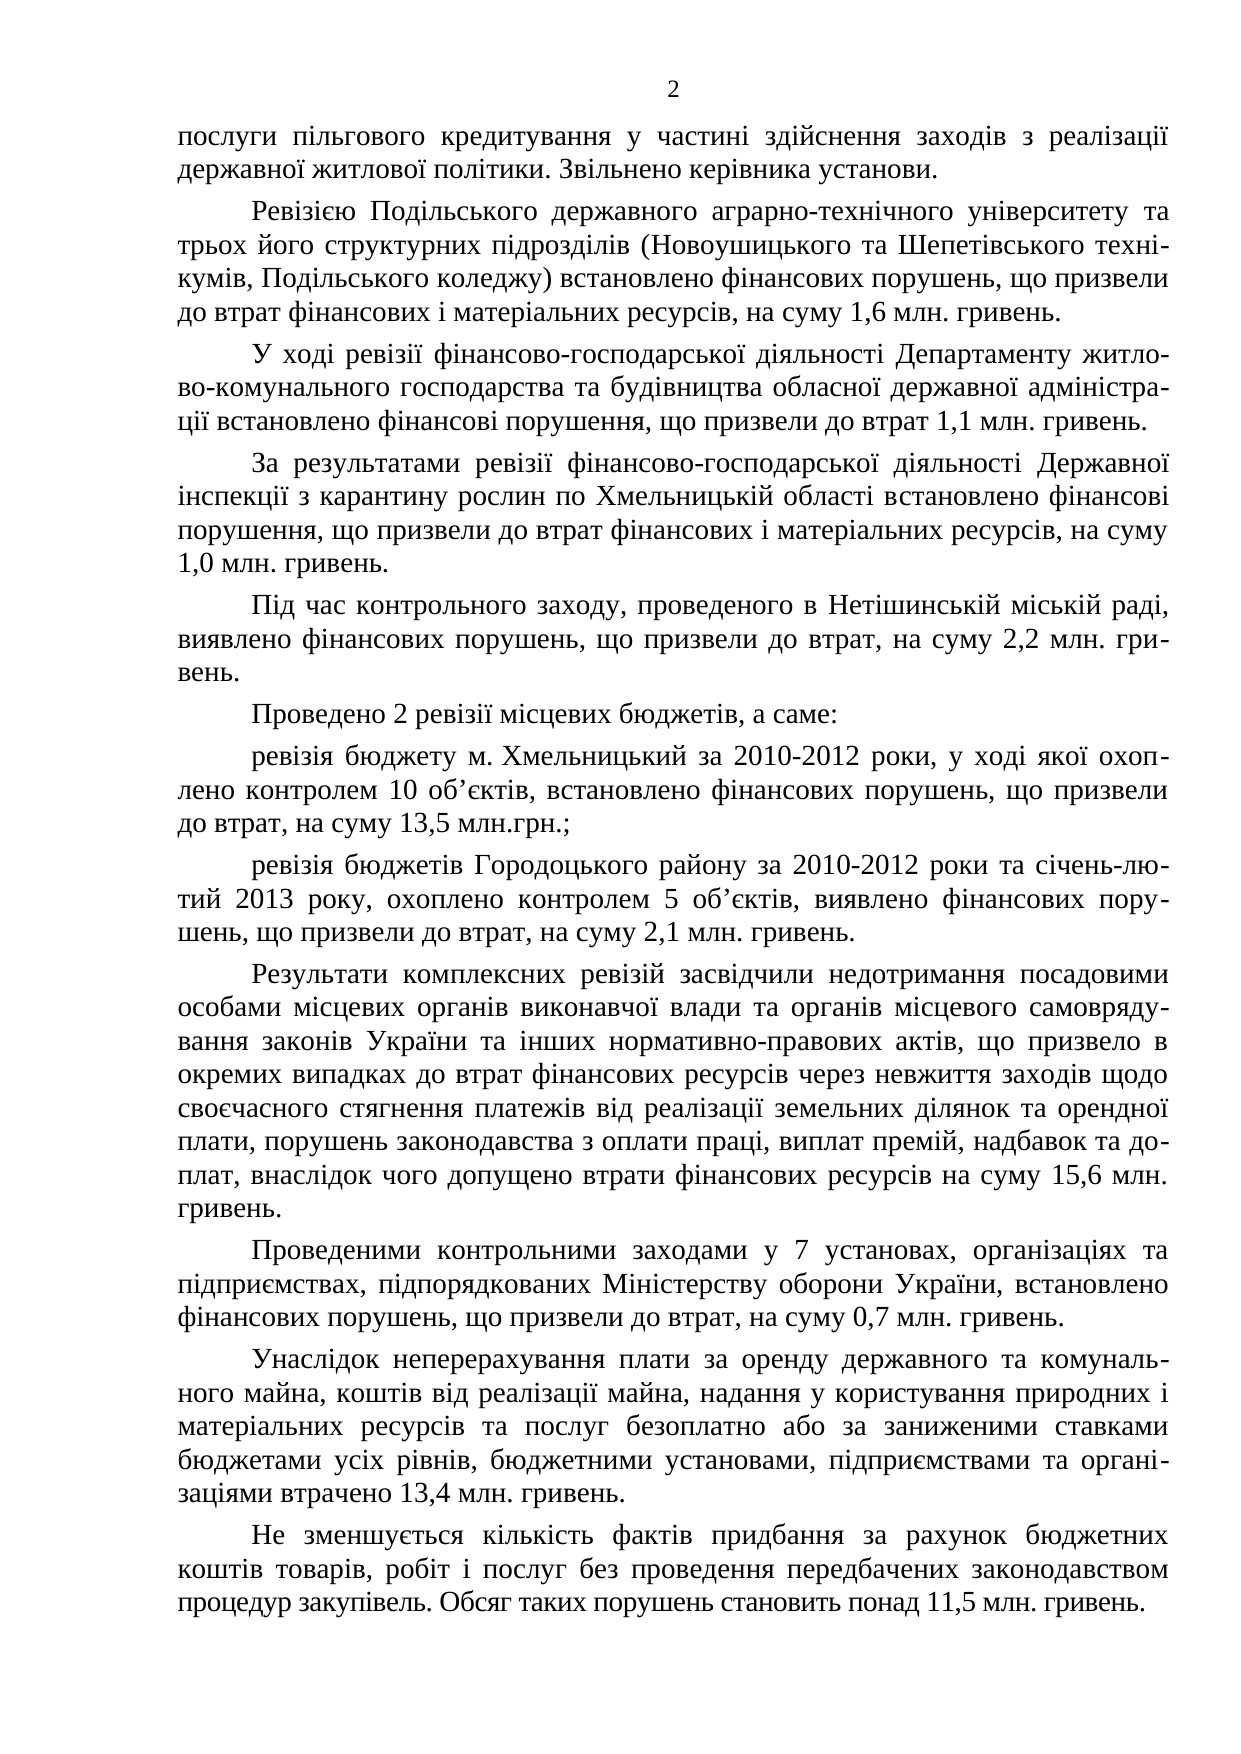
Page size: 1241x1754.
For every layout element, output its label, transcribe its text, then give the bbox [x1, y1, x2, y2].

text Під час контрольного заходу, проведеного в Нетішинській міській раді, виявлено фінансових порушень, що призвели до втрат, на суму 2,2 млн. гривень. [177, 587, 1169, 688]
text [177, 118, 1169, 185]
text Ревізією Подільського державного аграрно-технічного університету та трьох його структурних підрозділів (Новоушицького та Шепетівського технікумів, Подільського коледжу) встановлено фінансових порушень, що призвели до втрат фінансових і матеріальних ресурсів, на суму 1,6 млн. гривень. [177, 193, 1169, 328]
text ревізія бюджетів Городоцького району за 2010-2012 роки та січень-лютий 2013 року, охоплено контролем 5 об’єктів, виявлено фінансових порушень, що призвели до втрат, на суму 2,1 млн. гривень. [177, 847, 1169, 948]
text Проведено 2 ревізії місцевих бюджетів, а саме: [177, 696, 1169, 730]
text Унаслідок неперерахування плати за оренду державного та комунального майна, коштів від реалізації майна, надання у користування природних і матеріальних ресурсів та послуг безоплатно або за заниженими ставками бюджетами усіх рівнів, бюджетними установами, підприємствами та організаціями втрачено 13,4 млн. гривень. [177, 1342, 1169, 1509]
text Проведеними контрольними заходами у 7 установах, організаціях та підприємствах, підпорядкованих Міністерству оборони України, встановлено фінансових порушень, що призвели до втрат, на суму 0,7 млн. гривень. [177, 1233, 1169, 1333]
text У ході ревізії фінансово-господарської діяльності Департаменту житлово-комунального господарства та будівництва обласної державної адміністрації встановлено фінансові порушення, що призвели до втрат 1,1 млн. гривень. [177, 336, 1169, 437]
text За результатами ревізії фінансово-господарської діяльності Державної інспекції з карантину рослин по Хмельницькій області встановлено фінансові порушення, що призвели до втрат фінансових і матеріальних ресурсів, на суму 1,0 млн. гривень. [177, 445, 1169, 579]
text Не зменшується кількість фактів придбання за рахунок бюджетних коштів товарів, робіт і послуг без проведення передбачених законодавством процедур закупівель. Обсяг таких порушень становить понад 11,5 млн. гривень. [177, 1518, 1169, 1618]
text Результати комплексних ревізій засвідчили недотримання посадовими особами місцевих органів виконавчої влади та органів місцевого самоврядування законів України та інших нормативно-правових актів, що призвело в окремих випадках до втрат фінансових ресурсів через невжиття заходів щодо своєчасного стягнення платежів від реалізації земельних ділянок та орендної плати, порушень законодавства з оплати праці, виплат премій, надбавок та доплат, внаслідок чого допущено втрати фінансових ресурсів на суму 15,6 млн. гривень. [177, 956, 1169, 1224]
text ревізія бюджету м. Хмельницький за 2010-2012 роки, у ході якої охоплено контролем 10 об’єктів, встановлено фінансових порушень, що призвели до втрат, на суму 13,5 млн.грн.; [177, 738, 1169, 839]
